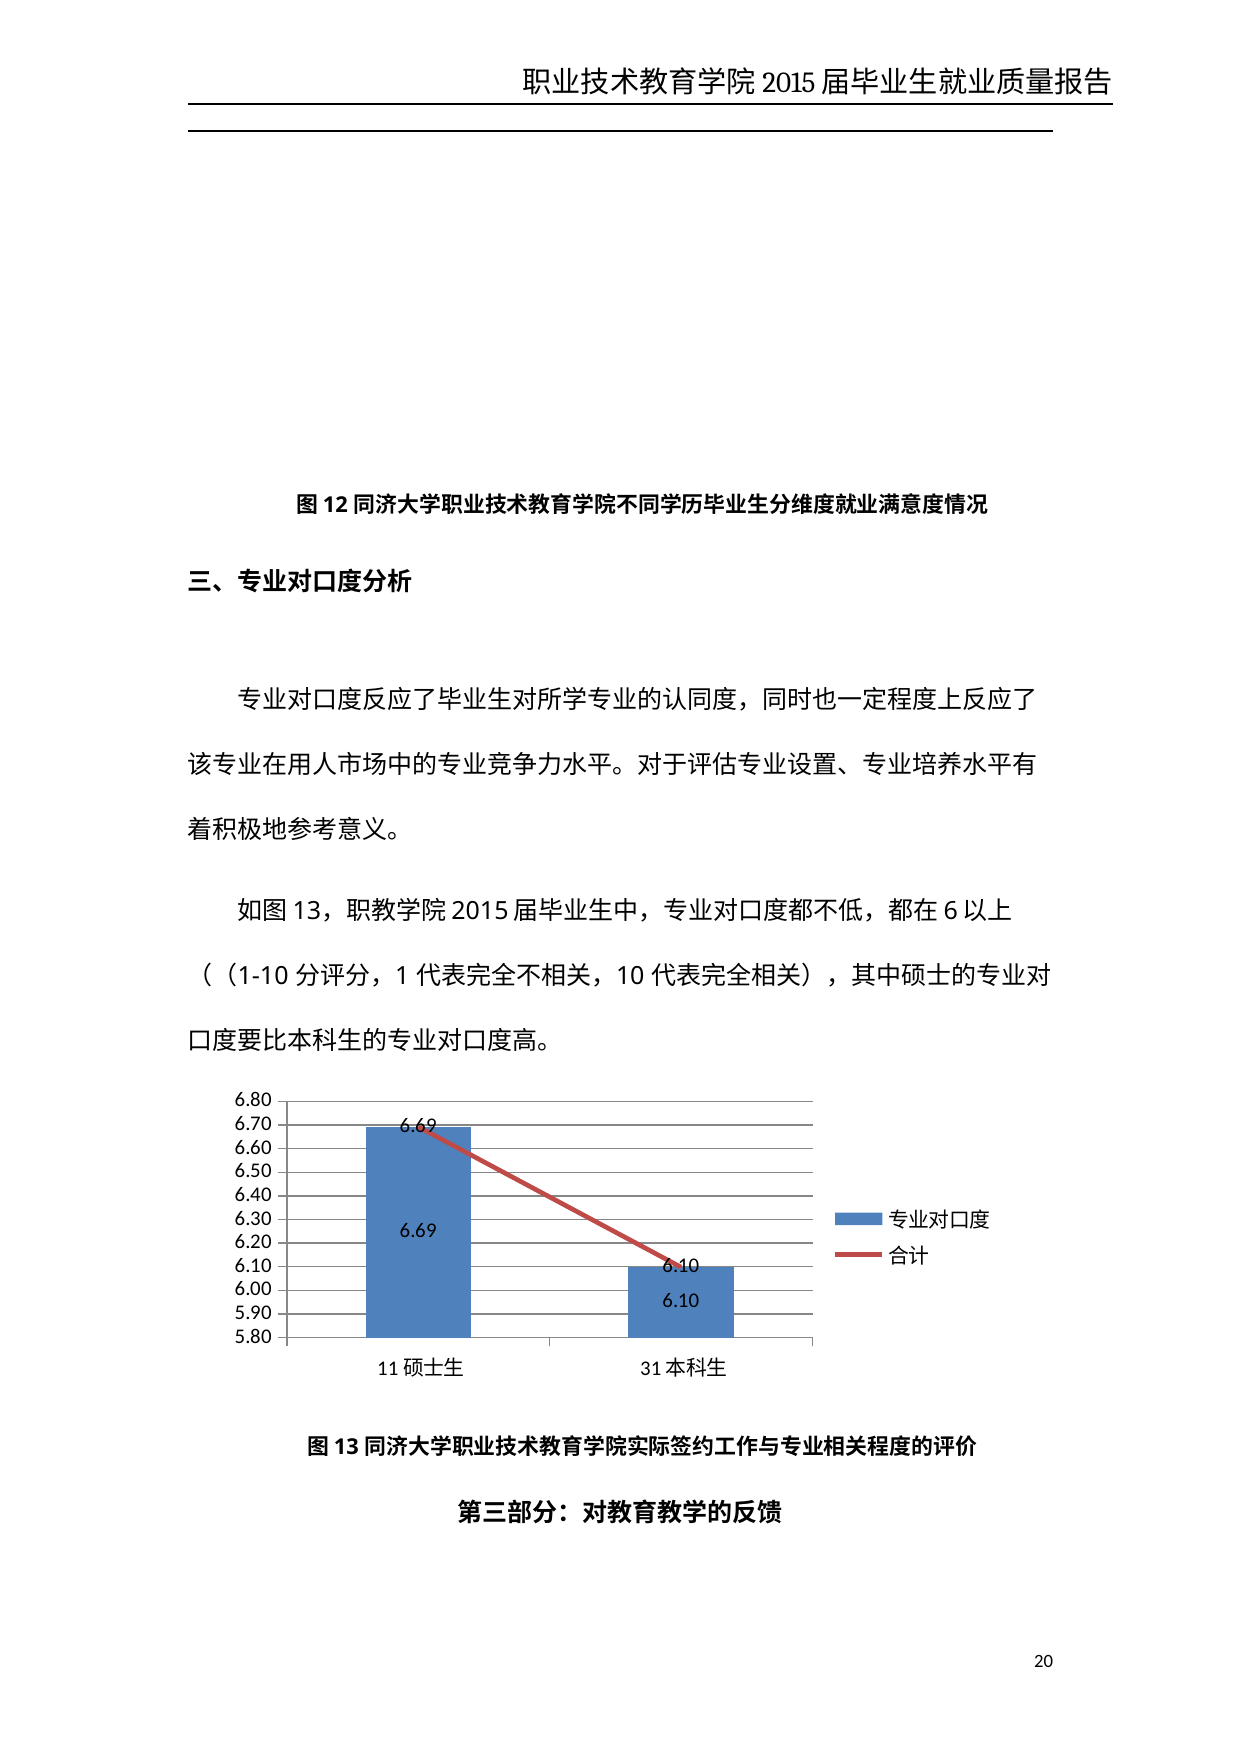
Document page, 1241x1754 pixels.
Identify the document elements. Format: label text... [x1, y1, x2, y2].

text 如图13，职教学院2015届毕业生中，专业对口度都不低，都在6以上（（1-10 分评分，1 代表完全不相关，10 代表完全相关），其中硕士的专业对口度要比本科生的专业对口度高。 [187, 876, 1053, 1071]
subtitle 三、专业对口度分析 [187, 547, 1053, 612]
text 图13 同济大学职业技术教育学院实际签约工作与专业相关程度的评价 [187, 1429, 1053, 1461]
subtitle 第三部分：对教育教学的反馈 [187, 1478, 1053, 1543]
text 图12 同济大学职业技术教育学院不同学历毕业生分维度就业满意度情况 [187, 487, 1053, 519]
text 专业对口度反应了毕业生对所学专业的认同度，同时也一定程度上反应了该专业在用人市场中的专业竞争力水平。对于评估专业设置、专业培养水平有着积极地参考意义。 [187, 665, 1053, 860]
